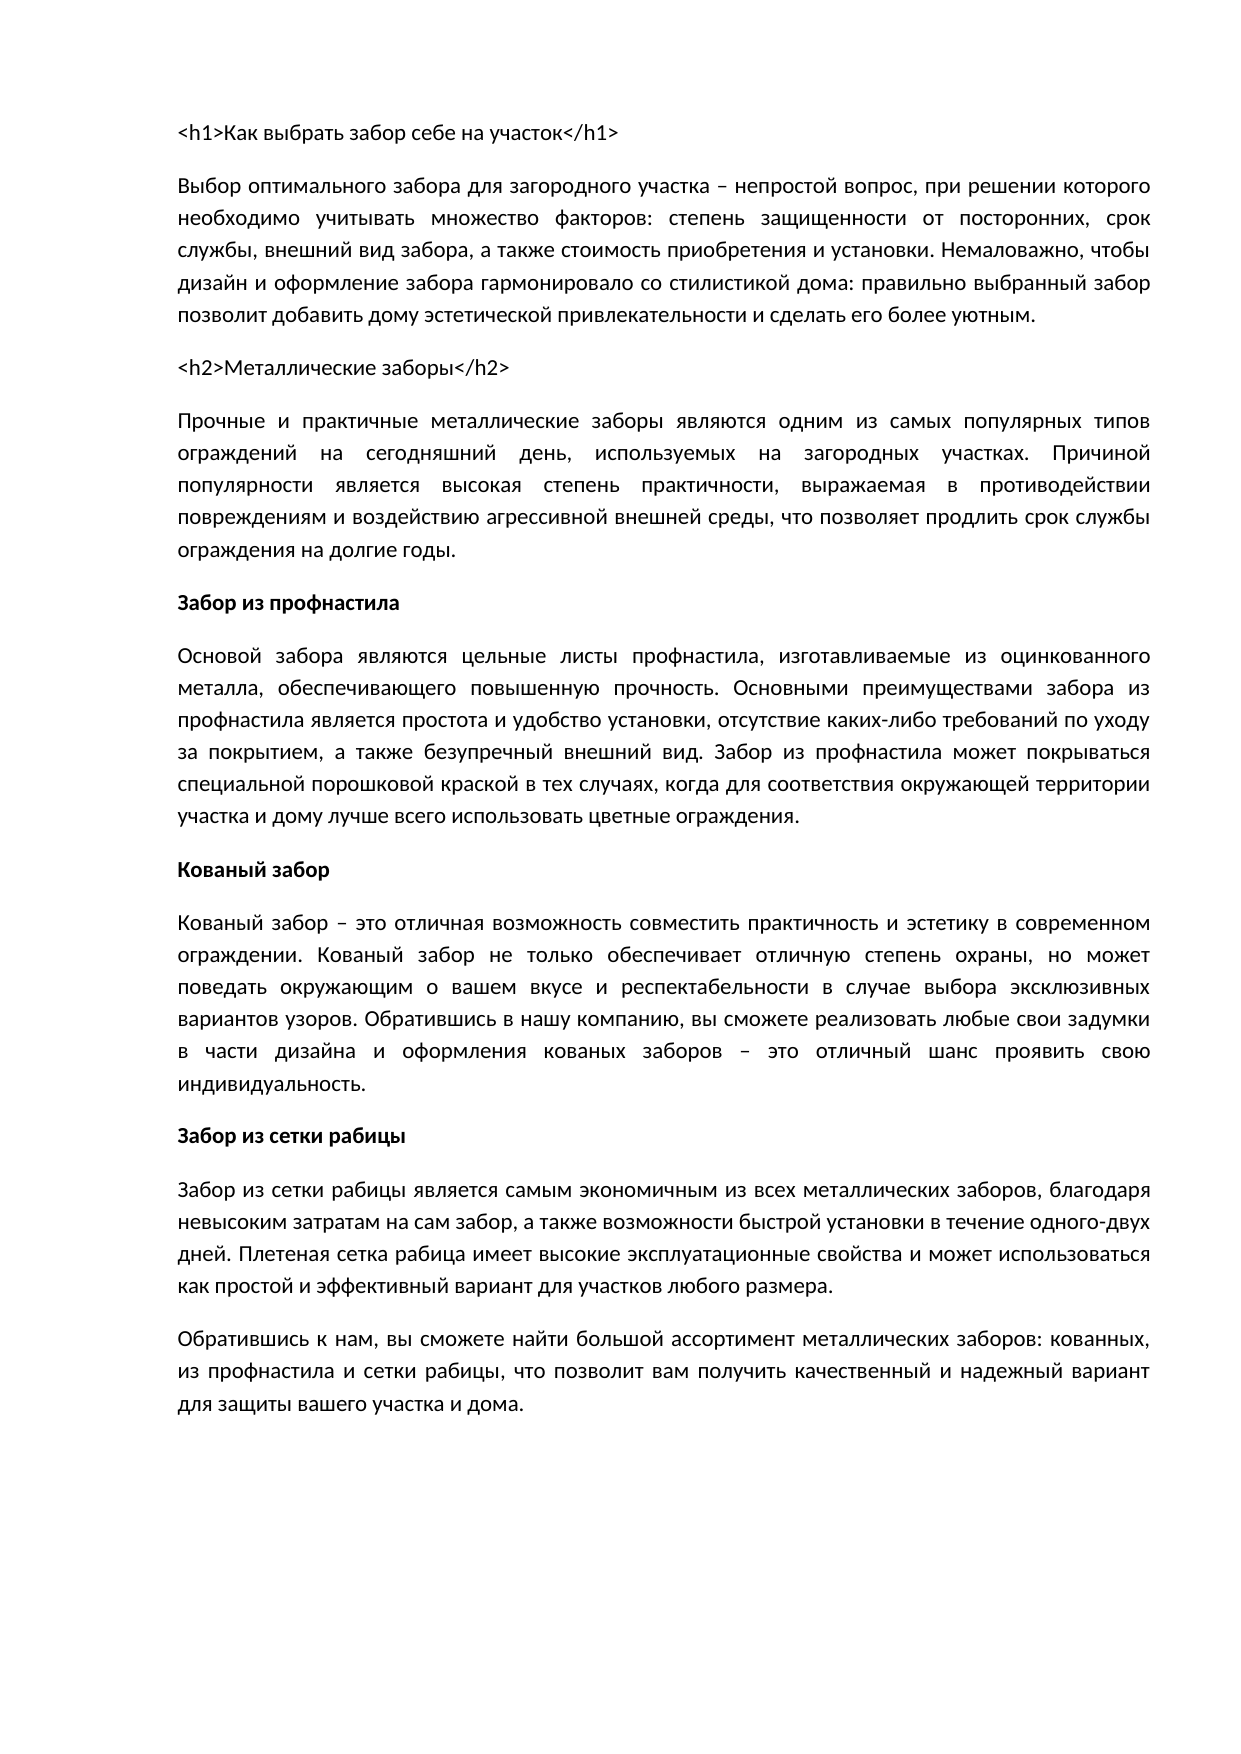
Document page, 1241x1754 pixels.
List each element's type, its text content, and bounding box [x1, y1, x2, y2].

text Кованый забор [177, 855, 1152, 883]
text Забор из сетки рабицы является самым экономичным из всех металлических заборов, благодаря невысоким затратам на сам забор, а также возможности быстрой установки в течение одного-двух дней. Плетеная сетка рабица имеет высокие эксплуатационные свойства и может использоваться как простой и эффективный вариант для участков любого размера. [177, 1175, 1152, 1299]
text Забор из профнастила [177, 588, 1152, 616]
text Основой забора являются цельные листы профнастила, изготавливаемые из оцинкованного металла, обеспечивающего повышенную прочность. Основными преимуществами забора из профнастила является простота и удобство установки, отсутствие каких-либо требований по уходу за покрытием, а также безупречный внешний вид. Забор из профнастила может покрываться специальной порошковой краской в тех случаях, когда для соответствия окружающей территории участка и дому лучше всего использовать цветные ограждения. [177, 641, 1152, 830]
text <h2>Металлические заборы</h2> [177, 353, 1152, 381]
text Кованый забор – это отличная возможность совместить практичность и эстетику в современном ограждении. Кованый забор не только обеспечивает отличную степень охраны, но может поведать окружающим о вашем вкусе и респектабельности в случае выбора эксклюзивных вариантов узоров. Обратившись в нашу компанию, вы сможете реализовать любые свои задумки в части дизайна и оформления кованых заборов – это отличный шанс проявить свою индивидуальность. [177, 908, 1152, 1097]
text Прочные и практичные металлические заборы являются одним из самых популярных типов ограждений на сегодняшний день, используемых на загородных участках. Причиной популярности является высокая степень практичности, выражаемая в противодействии повреждениям и воздействию агрессивной внешней среды, что позволяет продлить срок службы ограждения на долгие годы. [177, 406, 1152, 563]
text <h1>Как выбрать забор себе на участок</h1> [177, 118, 1152, 146]
text Обратившись к нам, вы сможете найти большой ассортимент металлических заборов: кованных, из профнастила и сетки рабицы, что позволит вам получить качественный и надежный вариант для защиты вашего участка и дома. [177, 1324, 1152, 1417]
text Забор из сетки рабицы [177, 1122, 1152, 1150]
text Выбор оптимального забора для загородного участка – непростой вопрос, при решении которого необходимо учитывать множество факторов: степень защищенности от посторонних, срок службы, внешний вид забора, а также стоимость приобретения и установки. Немаловажно, чтобы дизайн и оформление забора гармонировало со стилистикой дома: правильно выбранный забор позволит добавить дому эстетической привлекательности и сделать его более уютным. [177, 171, 1152, 328]
